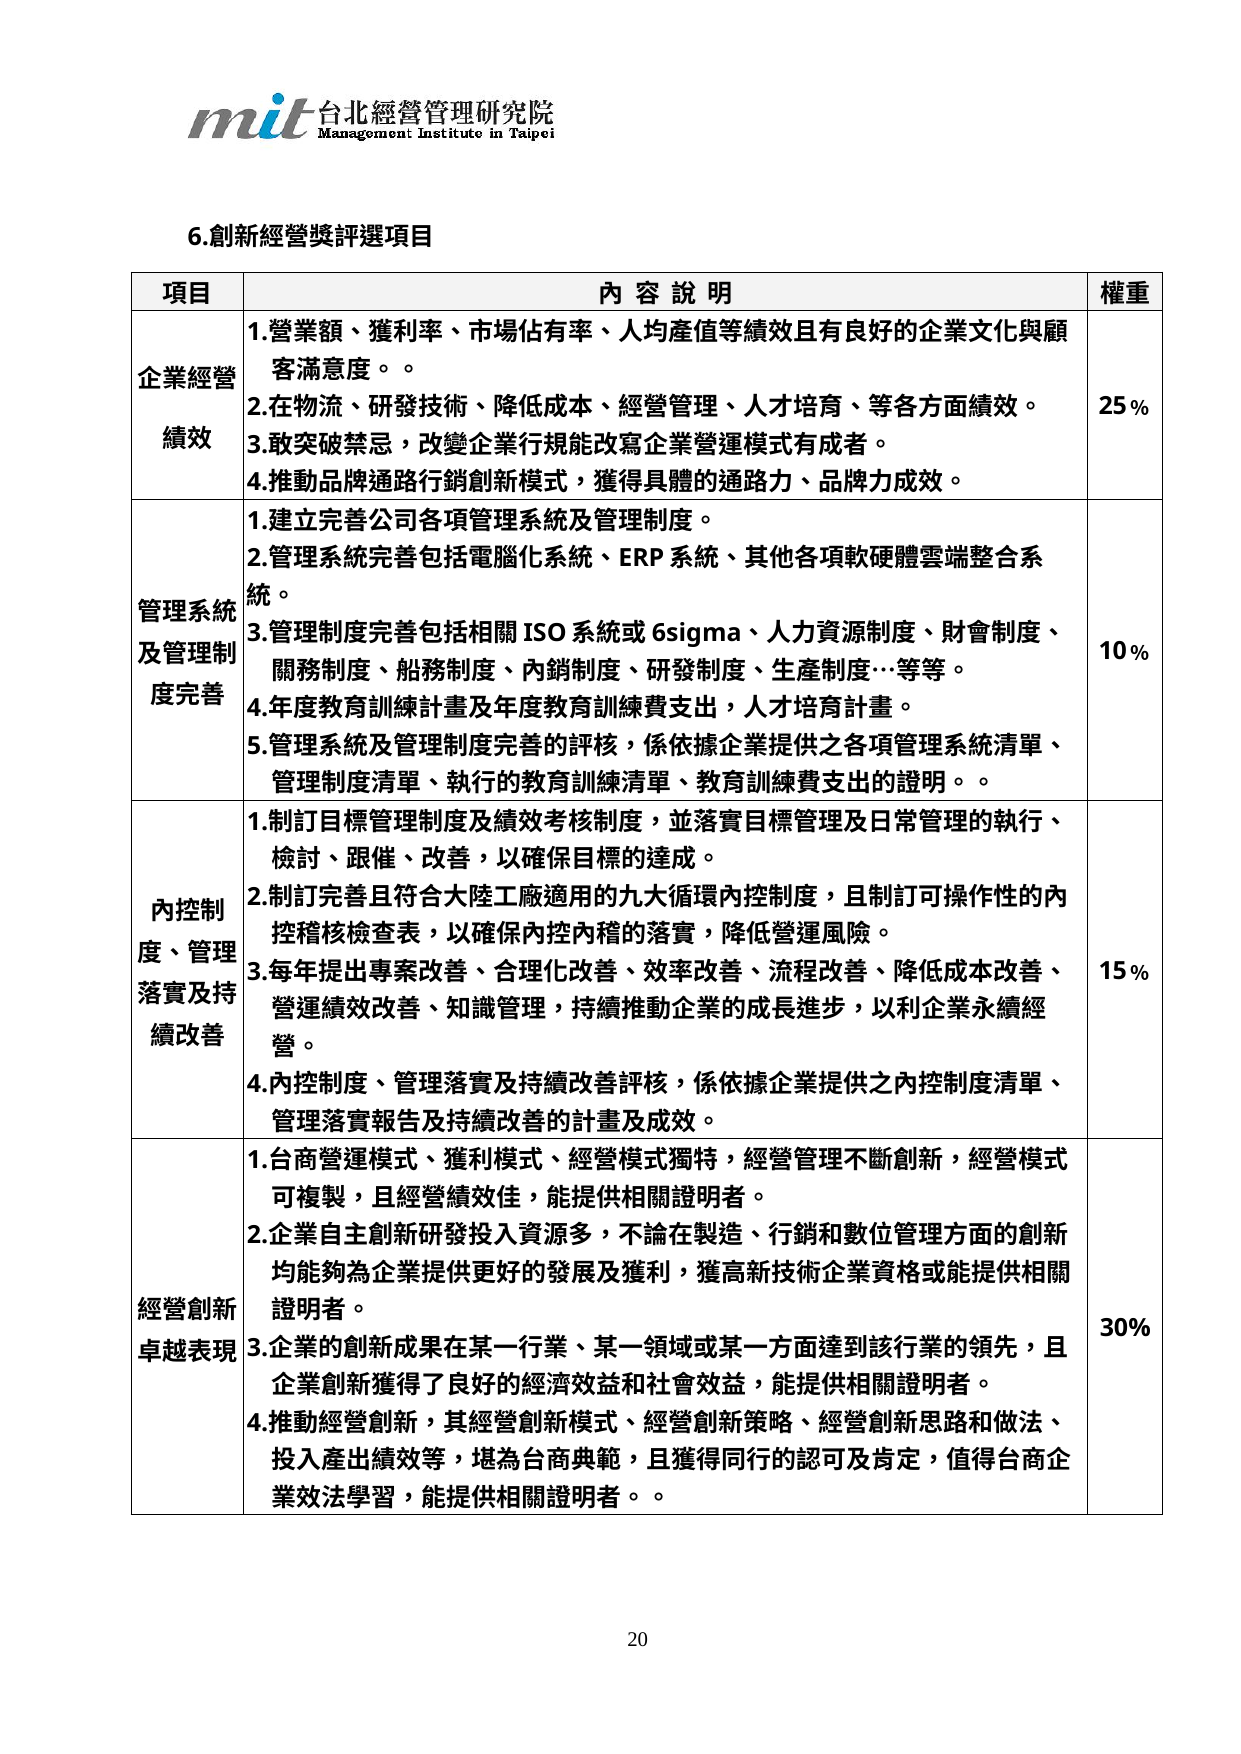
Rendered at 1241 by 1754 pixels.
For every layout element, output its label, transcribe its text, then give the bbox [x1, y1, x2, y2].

table_cell 10﹪ [1088, 500, 1162, 800]
table_header 內 容 說 明 [244, 273, 1087, 310]
table_cell 經營創新卓越表現 [132, 1139, 243, 1514]
table_cell 25﹪ [1088, 311, 1162, 499]
table_cell 1.制訂目標管理制度及績效考核制度，並落實目標管理及日常管理的執行、檢討、跟催、改善，以確保目標的達成。 2.制訂完善且符合大陸工廠適用的九大循環內控制度，且制訂可操作性的內控稽核檢查表，以確保內控內稽的落實，降低營運風險。 3.每年提出專案改善、合理化改善、效率改善、流程改善、降低成本改善、營運績效改善、知識管理，持續推動企業的成長進步，以利企業永續經營。 4.內控制度、管理落實及持續改善評核，係依據企業提供之內控制度清單、管理落實報告及持續改善的計畫及成效。 [244, 801, 1087, 1138]
table_cell 內控制度、管理落實及持續改善 [132, 801, 243, 1138]
table_cell 管理系統及管理制度完善 [132, 500, 243, 800]
table_cell 1.建立完善公司各項管理系統及管理制度。 2.管理系統完善包括電腦化系統、ERP系統、其他各項軟硬體雲端整合系統。 3.管理制度完善包括相關ISO系統或6sigma、人力資源制度、財會制度、關務制度、船務制度、內銷制度、研發制度、生產制度…等等。 4.年度教育訓練計畫及年度教育訓練費支出，人才培育計畫。 5.管理系統及管理制度完善的評核，係依據企業提供之各項管理系統清單、管理制度清單、執行的教育訓練清單、教育訓練費支出的證明。。 [244, 500, 1087, 800]
table_header 項目 [132, 273, 243, 310]
table_header 權重 [1088, 273, 1162, 310]
table_cell 1.台商營運模式、獲利模式、經營模式獨特，經營管理不斷創新，經營模式可複製，且經營績效佳，能提供相關證明者。 2.企業自主創新研發投入資源多，不論在製造、行銷和數位管理方面的創新均能夠為企業提供更好的發展及獲利，獲高新技術企業資格或能提供相關證明者。 3.企業的創新成果在某一行業、某一領域或某一方面達到該行業的領先，且企業創新獲得了良好的經濟效益和社會效益，能提供相關證明者。 4.推動經營創新，其經營創新模式、經營創新策略、經營創新思路和做法、投入產出績效等，堪為台商典範，且獲得同行的認可及肯定，值得台商企業效法學習，能提供相關證明者。。 [244, 1139, 1087, 1514]
picture [187, 88, 563, 155]
table_cell 企業經營 績效 [132, 311, 243, 499]
table_cell 15﹪ [1088, 801, 1162, 1138]
table_cell 30% [1088, 1139, 1162, 1514]
table_cell 1.營業額、獲利率、市場佔有率、人均產值等績效且有良好的企業文化與顧客滿意度。。 2.在物流、研發技術、降低成本、經營管理、人才培育、等各方面績效。 3.敢突破禁忌，改變企業行規能改寫企業營運模式有成者。 4.推動品牌通路行銷創新模式，獲得具體的通路力、品牌力成效。 [244, 311, 1087, 499]
text 6.創新經營獎評選項目 [187, 215, 1087, 253]
